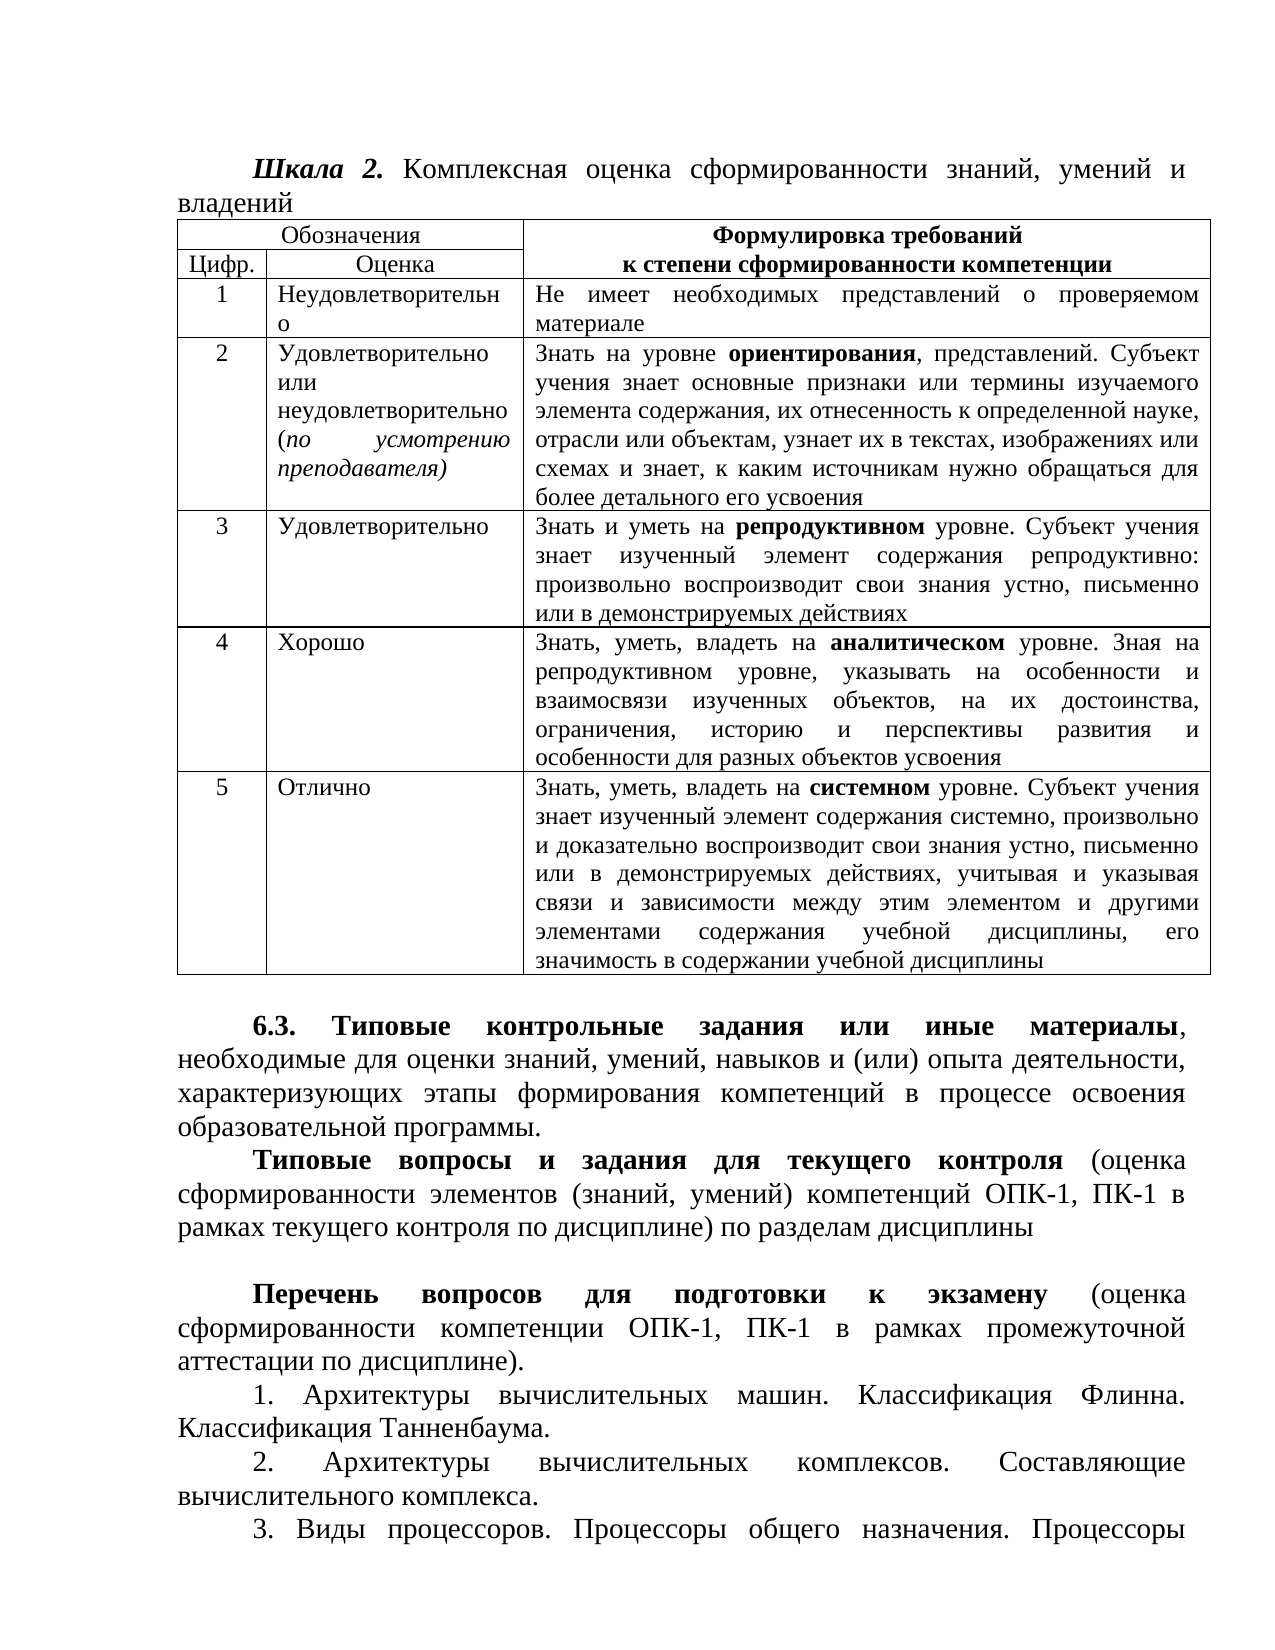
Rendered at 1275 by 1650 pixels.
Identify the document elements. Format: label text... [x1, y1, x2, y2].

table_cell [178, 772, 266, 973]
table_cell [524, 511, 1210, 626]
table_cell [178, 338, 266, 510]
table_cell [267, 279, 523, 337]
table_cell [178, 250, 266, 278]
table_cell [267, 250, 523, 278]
text 6.3. Типовые контрольные задания или иные материалы, необходимые для оценки знаний, умений, навыков и (или) опыта деятельности, характеризующих этапы формирования компетенций в процессе освоения образовательной программы. [177, 1008, 1186, 1142]
text 1. Архитектуры вычислительных машин. Классификация Флинна. Классификация Танненбаума. [177, 1377, 1186, 1444]
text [177, 1511, 1186, 1545]
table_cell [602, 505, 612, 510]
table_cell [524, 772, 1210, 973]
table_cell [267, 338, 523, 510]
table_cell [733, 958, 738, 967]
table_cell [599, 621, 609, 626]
text Перечень вопросов для подготовки к экзамену (оценка сформированности компетенции ОПК-1, ПК-1 в рамках промежуточной аттестации по дисциплине). [177, 1276, 1186, 1377]
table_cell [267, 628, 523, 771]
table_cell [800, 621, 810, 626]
text 2. Архитектуры вычислительных комплексов. Составляющие вычислительного комплекса. [177, 1444, 1186, 1511]
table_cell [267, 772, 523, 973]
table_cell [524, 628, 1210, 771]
text Типовые вопросы и задания для текущего контроля (оценка сформированности элементов (знаний, умений) компетенций ОПК-1, ПК-1 в рамках текущего контроля по дисциплине) по разделам дисциплины [177, 1142, 1186, 1243]
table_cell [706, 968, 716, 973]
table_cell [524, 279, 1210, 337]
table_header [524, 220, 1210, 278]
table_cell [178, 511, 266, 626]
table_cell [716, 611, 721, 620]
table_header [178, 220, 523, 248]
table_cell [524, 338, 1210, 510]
text Шкала 2. Комплексная оценка сформированности знаний, умений и владений [177, 152, 1186, 219]
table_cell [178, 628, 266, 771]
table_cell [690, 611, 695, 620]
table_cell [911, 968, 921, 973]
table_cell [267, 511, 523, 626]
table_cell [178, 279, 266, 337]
